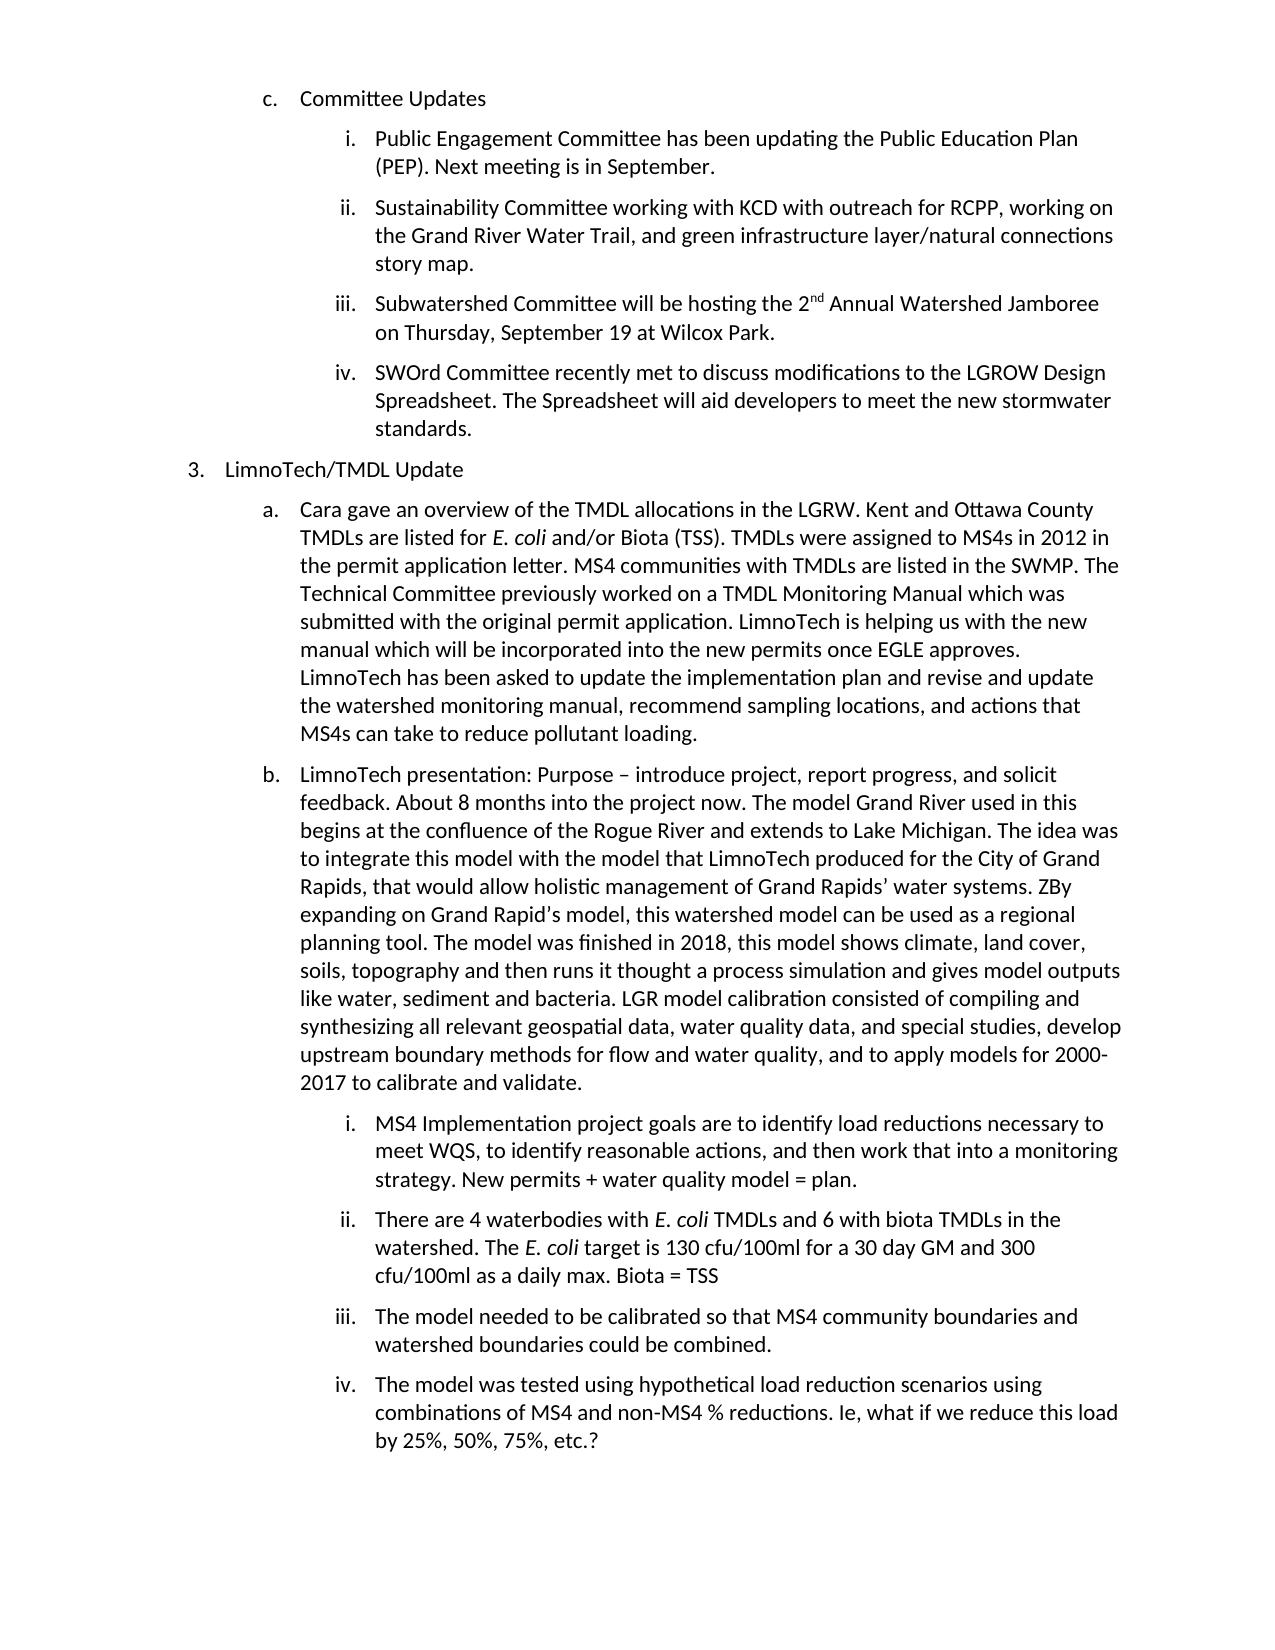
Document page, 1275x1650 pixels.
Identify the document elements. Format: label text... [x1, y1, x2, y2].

list SWOrd Committee recently met to discuss modifications to the LGROW Design Spreadsheet. The Spreadsheet will aid developers to meet the new stormwater standards. [356, 358, 1125, 442]
list Public Engagement Committee has been updating the Public Education Plan (PEP). Next meeting is in September. [356, 124, 1125, 181]
list The model was tested using hypothetical load reduction scenarios using combinations of MS4 and non-MS4 % reductions. Ie, what if we reduce this load by 25%, 50%, 75%, etc.? [356, 1370, 1125, 1454]
list The model needed to be calibrated so that MS4 community boundaries and watershed boundaries could be combined. [356, 1302, 1125, 1358]
list MS4 Implementation project goals are to identify load reductions necessary to meet WQS, to identify reasonable actions, and then work that into a monitoring strategy. New permits + water quality model = plan. [356, 1109, 1125, 1193]
list LimnoTech/TMDL Update [187, 455, 1125, 483]
list There are 4 waterbodies with E. coli TMDLs and 6 with biota TMDLs in the watershed. The E. coli target is 130 cfu/100ml for a 30 day GM and 300 cfu/100ml as a daily max. Biota = TSS [356, 1205, 1125, 1289]
list LimnoTech presentation: Purpose – introduce project, report progress, and solicit feedback. About 8 months into the project now. The model Grand River used in this begins at the confluence of the Rogue River and extends to Lake Michigan. The idea was to integrate this model with the model that LimnoTech produced for the City of Grand Rapids, that would allow holistic management of Grand Rapids’ water systems. ZBy expanding on Grand Rapid’s model, this watershed model can be used as a regional planning tool. The model was finished in 2018, this model shows climate, land cover, soils, topography and then runs it thought a process simulation and gives model outputs like water, sediment and bacteria. LGR model calibration consisted of compiling and synthesizing all relevant geospatial data, water quality data, and special studies, develop upstream boundary methods for flow and water quality, and to apply models for 2000-2017 to calibrate and validate. [262, 760, 1125, 1096]
list Sustainability Committee working with KCD with outreach for RCPP, working on the Grand River Water Trail, and green infrastructure layer/natural connections story map. [356, 193, 1125, 277]
list Committee Updates [262, 84, 1125, 112]
list Cara gave an overview of the TMDL allocations in the LGRW. Kent and Ottawa County TMDLs are listed for E. coli and/or Biota (TSS). TMDLs were assigned to MS4s in 2012 in the permit application letter. MS4 communities with TMDLs are listed in the SWMP. The Technical Committee previously worked on a TMDL Monitoring Manual which was submitted with the original permit application. LimnoTech is helping us with the new manual which will be incorporated into the new permits once EGLE approves. LimnoTech has been asked to update the implementation plan and revise and update the watershed monitoring manual, recommend sampling locations, and actions that MS4s can take to reduce pollutant loading. [262, 495, 1125, 747]
list Subwatershed Committee will be hosting the 2nd Annual Watershed Jamboree on Thursday, September 19 at Wilcox Park. [356, 289, 1125, 346]
